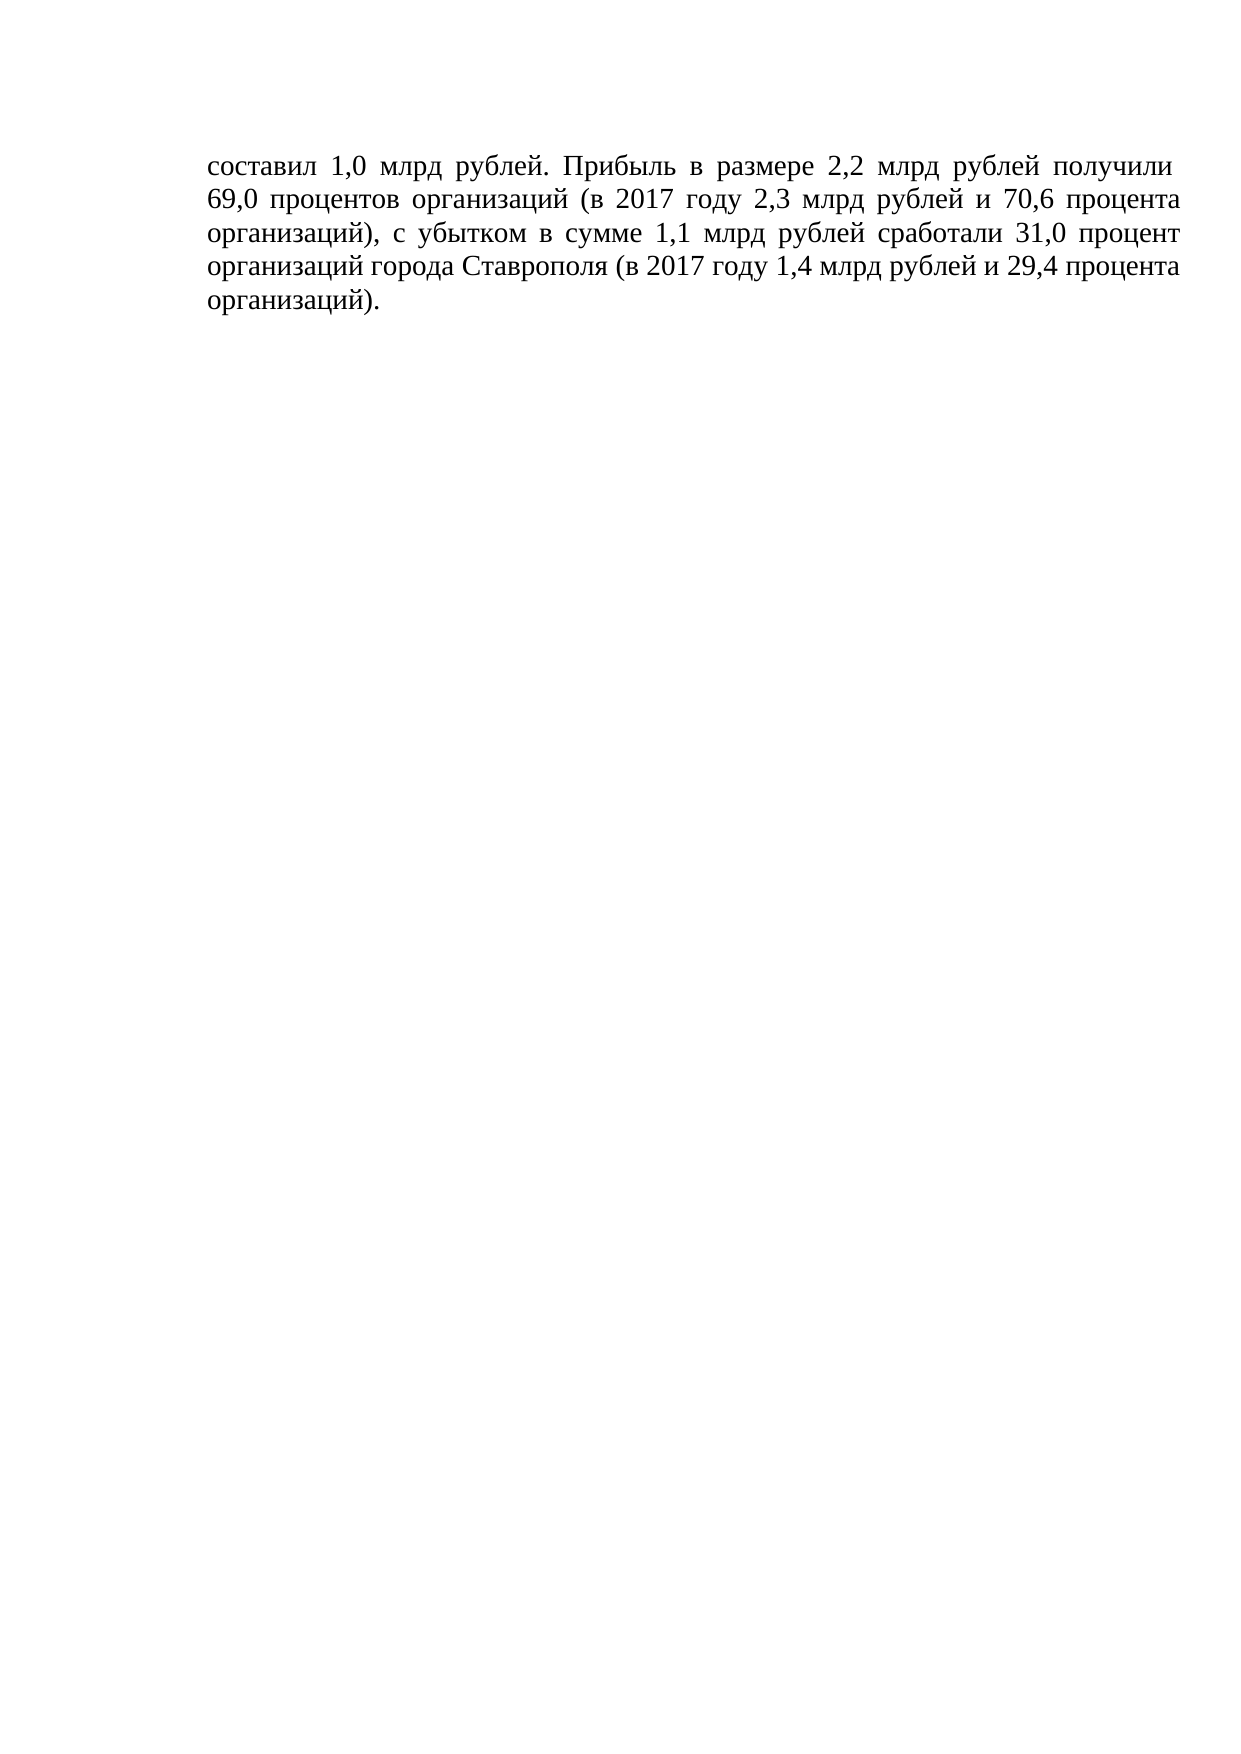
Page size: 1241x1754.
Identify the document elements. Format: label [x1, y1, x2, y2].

text [207, 148, 1181, 315]
